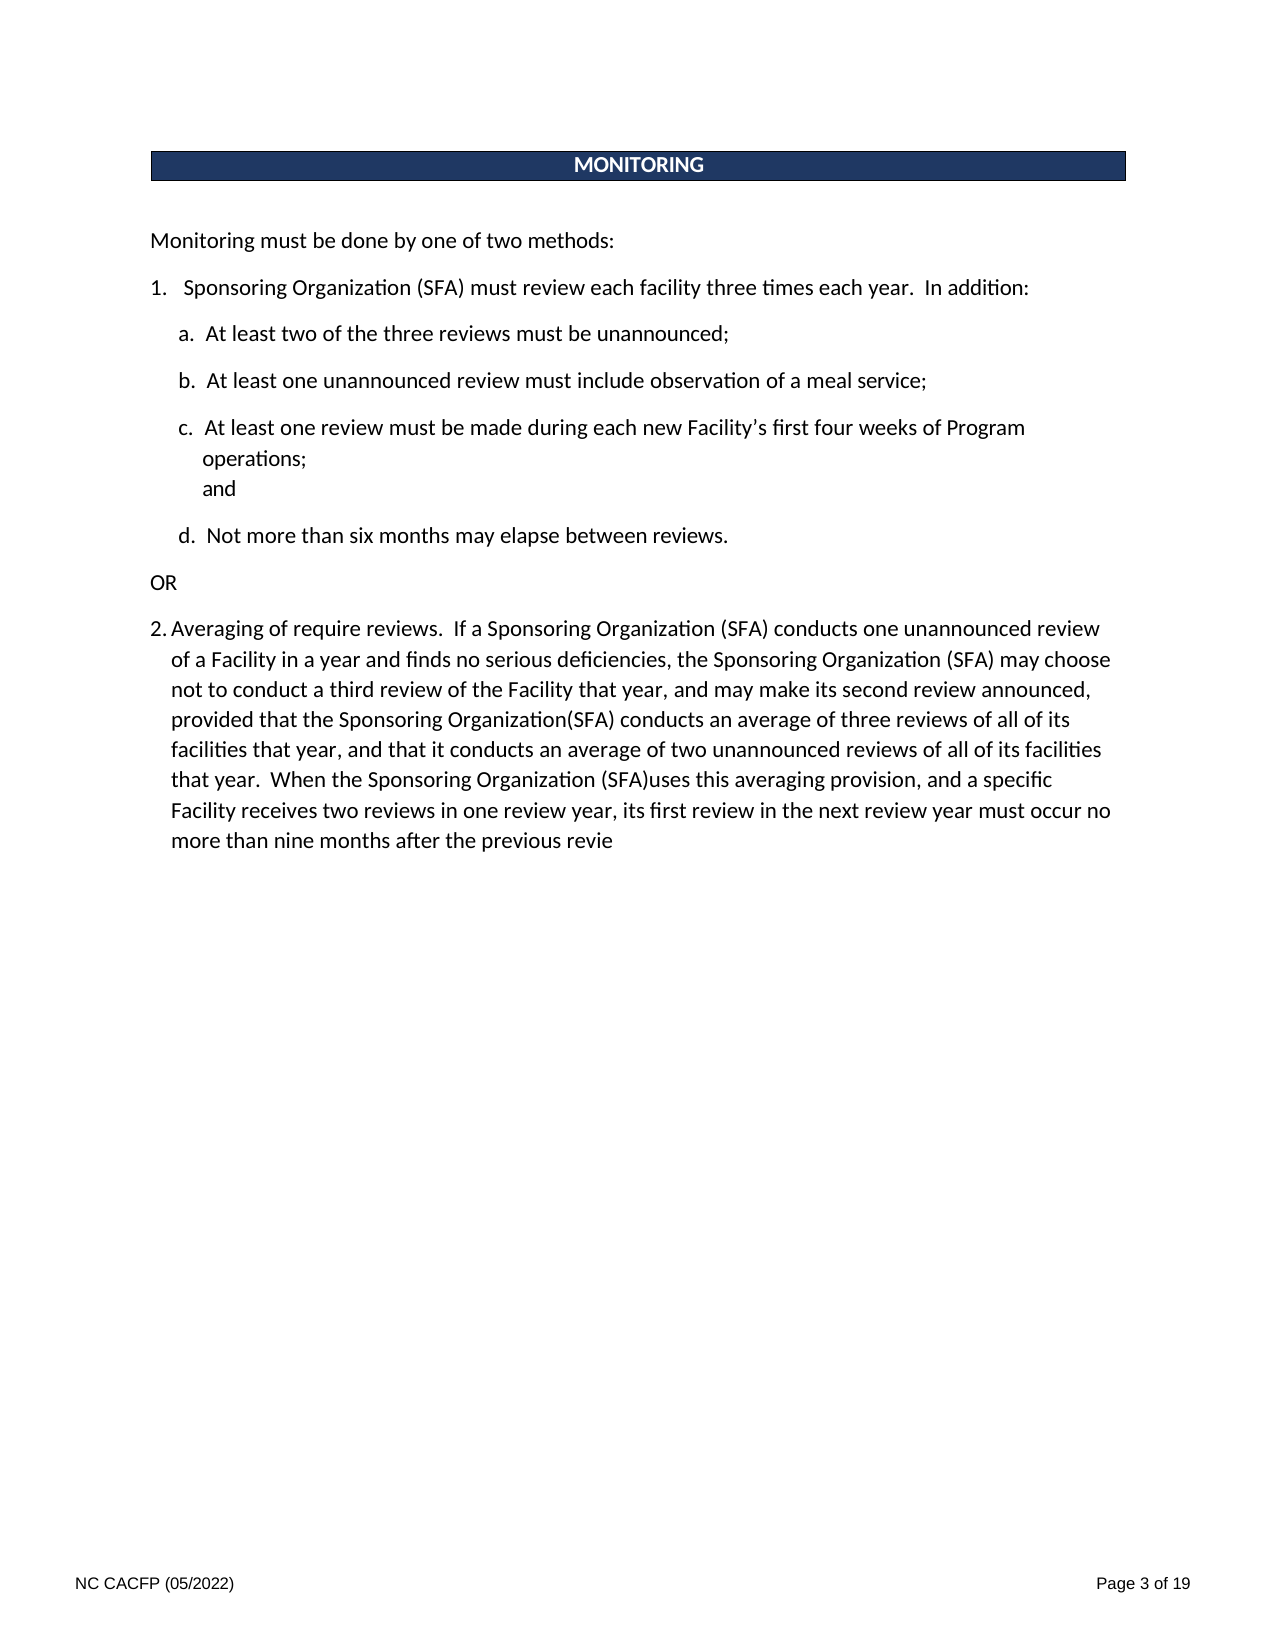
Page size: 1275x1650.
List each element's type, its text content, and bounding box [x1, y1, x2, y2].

text operations; and [202, 444, 338, 502]
list At least two of the three reviews must be unannounced; [178, 319, 1212, 348]
list At least one review must be made during each new Facility’s first four weeks of Program [178, 413, 1212, 441]
text Monitoring must be done by one of two methods: [150, 226, 1212, 254]
list At least one unannounced review must include observation of a meal service; [178, 367, 1212, 394]
list Averaging of require reviews. If a Sponsoring Organization (SFA) conducts one unannounced review of a Facility in a year and finds no serious deficiencies, the Sponsoring Organization (SFA) may choose not to conduct a third review of the Facility that year, and may make its second review announced, provided that the Sponsoring Organization(SFA) conducts an average of three reviews of all of its facilities that year, and that it conducts an average of two unannounced reviews of all of its facilities that year. When the Sponsoring Organization (SFA)uses this averaging provision, and a specific Facility receives two reviews in one review year, its first review in the next review year must occur no more than nine months after the previous revie [150, 614, 1123, 854]
list Not more than six months may elapse between reviews. [178, 521, 1212, 549]
list Sponsoring Organization (SFA) must review each facility three times each year. In addition: [150, 273, 1212, 301]
text OR [150, 568, 1212, 596]
